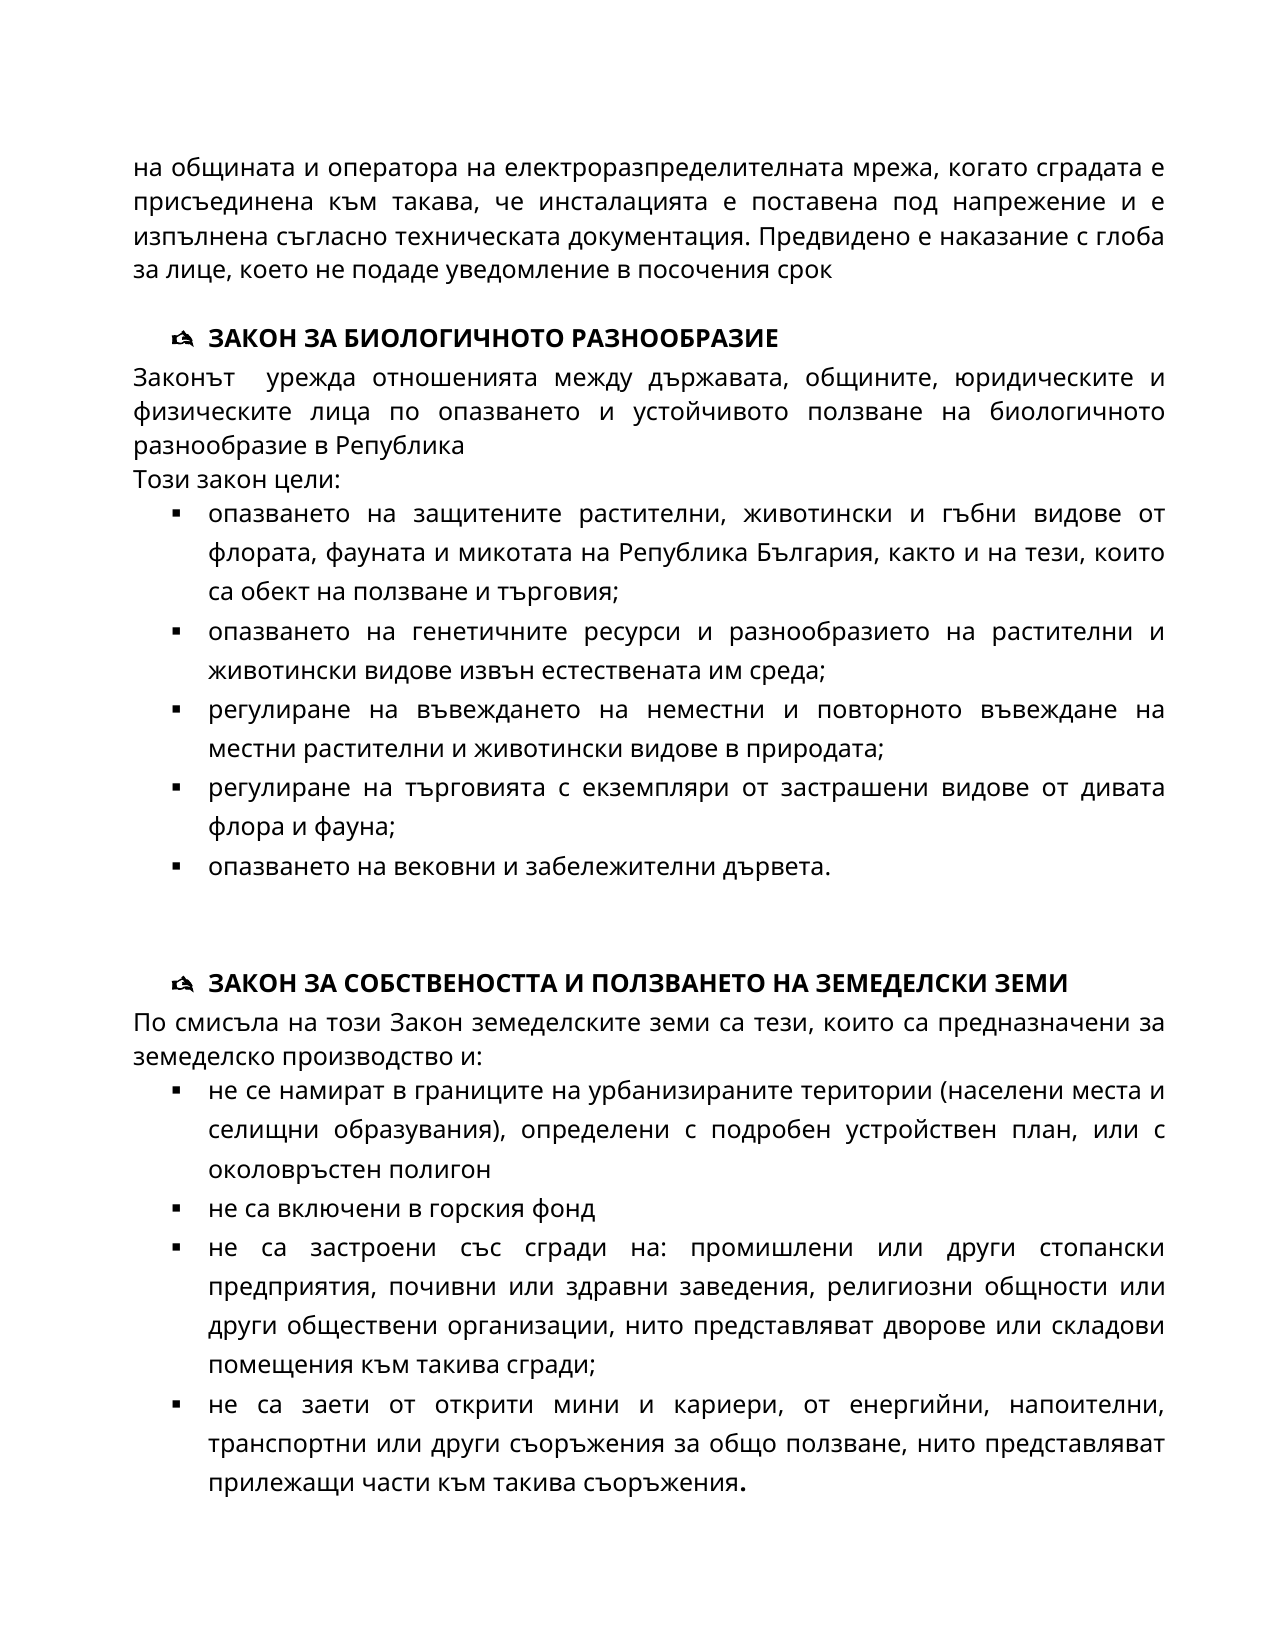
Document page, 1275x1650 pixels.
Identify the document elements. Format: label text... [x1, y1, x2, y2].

list не се намират в границите на урбанизираните територии (населени места и селищни образувания), определени с подробен устройствен план, или с околовръстен полигон [170, 1073, 1167, 1185]
list опазването на генетичните ресурси и разнообразието на растителни и животински видове извън естествената им среда; [170, 613, 1167, 686]
list ЗАКОН ЗА БИОЛОГИЧНОТО РАЗНООБРАЗИЕ [170, 320, 1167, 354]
list ЗАКОН ЗА СОБСТВЕНОСТТА И ПОЛЗВАНЕТО НА ЗЕМЕДЕЛСКИ ЗЕМИ [170, 966, 1167, 1000]
list не са застроени със сгради на: промишлени или други стопански предприятия, почивни или здравни заведения, религиозни общности или други обществени организации, нито представляват дворове или складови помещения към такива сгради; [170, 1230, 1167, 1381]
list регулиране на търговията с екземпляри от застрашени видове от дивата флора и фауна; [170, 770, 1167, 843]
text Законът урежда отношенията между държавата, общините, юридическите и физическите лица по опазването и устойчивото ползване на биологичното разнообразие в Република [133, 359, 1167, 462]
list не са заети от открити мини и кариери, от енергийни, напоителни, транспортни или други съоръжения за общо ползване, нито представляват прилежащи части към такива съоръжения. [170, 1386, 1167, 1499]
list регулиране на въвеждането на неместни и повторното въвеждане на местни растителни и животински видове в природата; [170, 692, 1167, 765]
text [133, 150, 1167, 286]
list опазването на вековни и забележителни дървета. [170, 848, 1167, 882]
text По смисъла на този Закон земеделските земи са тези, които са предназначени за земеделско производство и: [133, 1005, 1167, 1073]
text Този закон цели: [133, 462, 1167, 496]
list опазването на защитените растителни, животински и гъбни видове от флората, фауната и микотата на Република България, както и на тези, които са обект на ползване и търговия; [170, 496, 1167, 608]
list не са включени в горския фонд [170, 1191, 1167, 1224]
